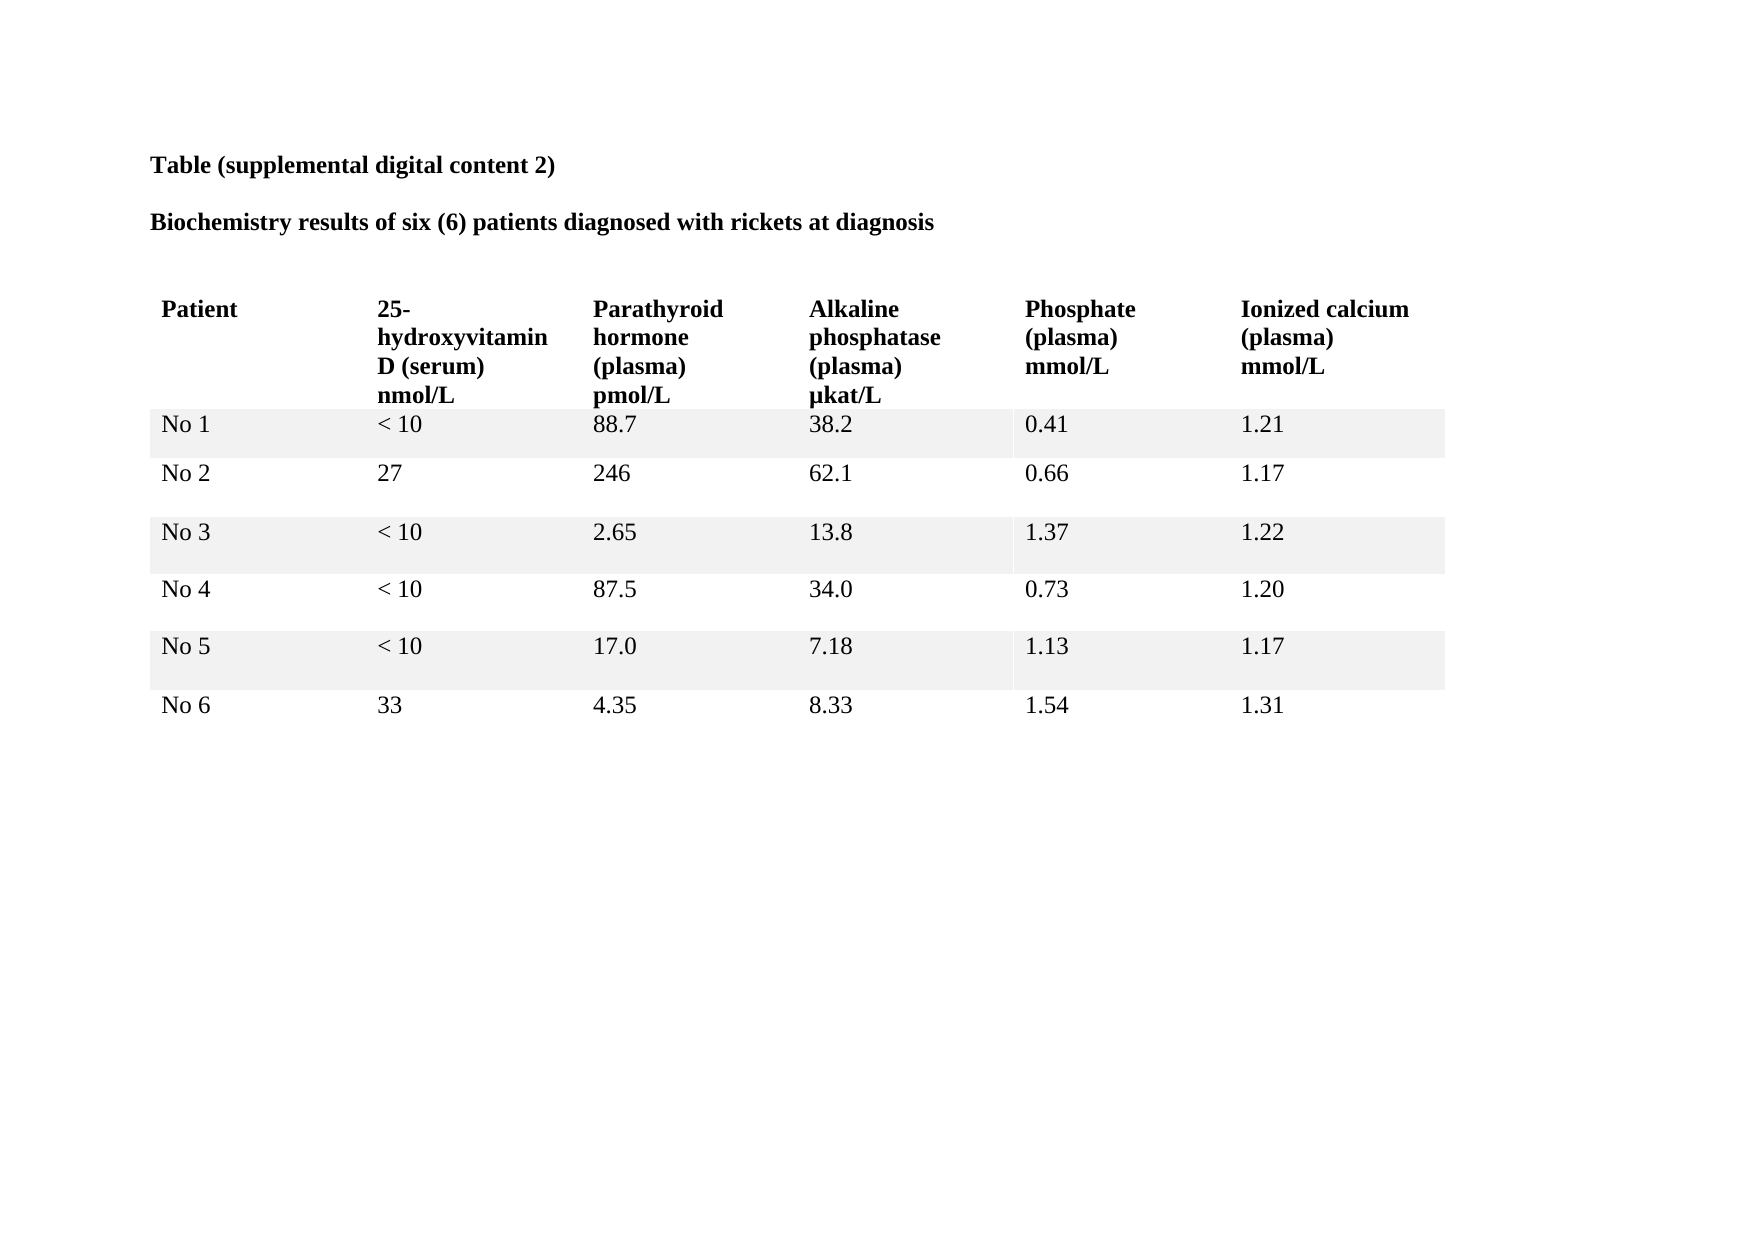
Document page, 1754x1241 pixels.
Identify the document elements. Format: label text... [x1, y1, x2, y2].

table_cell 34.0 [798, 574, 1013, 631]
table_cell 87.5 [582, 574, 798, 631]
table_header 25-hydroxyvitamin D (serum) nmol/L [366, 294, 582, 409]
table_cell No 4 [150, 574, 366, 631]
table_cell No 5 [150, 631, 366, 690]
table_cell 2.65 [582, 517, 798, 574]
table_cell 33 [366, 690, 582, 749]
table_cell 4.35 [582, 690, 798, 749]
table_cell 1.37 [1014, 517, 1229, 574]
table_cell 1.13 [1014, 631, 1229, 690]
table_cell No 3 [150, 517, 366, 574]
table_cell No 2 [150, 459, 366, 517]
table_cell No 6 [150, 690, 366, 749]
table_cell < 10 [366, 517, 582, 574]
table_cell 246 [582, 459, 798, 517]
text Biochemistry results of six (6) patients diagnosed with rickets at diagnosis [150, 207, 1604, 236]
table_cell < 10 [366, 574, 582, 631]
table_cell 1.22 [1229, 517, 1445, 574]
table_header Phosphate (plasma) mmol/L [1014, 294, 1229, 409]
table_cell 0.73 [1014, 574, 1229, 631]
table_cell 1.21 [1229, 409, 1445, 458]
table_cell 17.0 [582, 631, 798, 690]
table_header Alkaline phosphatase (plasma) µkat/L [798, 294, 1013, 409]
table_cell < 10 [366, 409, 582, 458]
table_cell 1.17 [1229, 631, 1445, 690]
table_cell 1.20 [1229, 574, 1445, 631]
table_header Patient [150, 294, 366, 409]
table_cell 1.17 [1229, 459, 1445, 517]
table_cell 38.2 [798, 409, 1013, 458]
table_cell 62.1 [798, 459, 1013, 517]
table_cell 7.18 [798, 631, 1013, 690]
table_cell 8.33 [798, 690, 1013, 749]
table_cell < 10 [366, 631, 582, 690]
table_cell 1.31 [1229, 690, 1445, 749]
table_cell No 1 [150, 409, 366, 458]
table_cell 13.8 [798, 517, 1013, 574]
table_cell 0.41 [1014, 409, 1229, 458]
table_cell 1.54 [1014, 690, 1229, 749]
table_cell 0.66 [1014, 459, 1229, 517]
table_header Ionized calcium (plasma) mmol/L [1229, 294, 1445, 409]
table_cell 88.7 [582, 409, 798, 458]
table_cell 27 [366, 459, 582, 517]
text Table (supplemental digital content 2) [150, 150, 1604, 179]
table_header Parathyroid hormone (plasma) pmol/L [582, 294, 798, 409]
